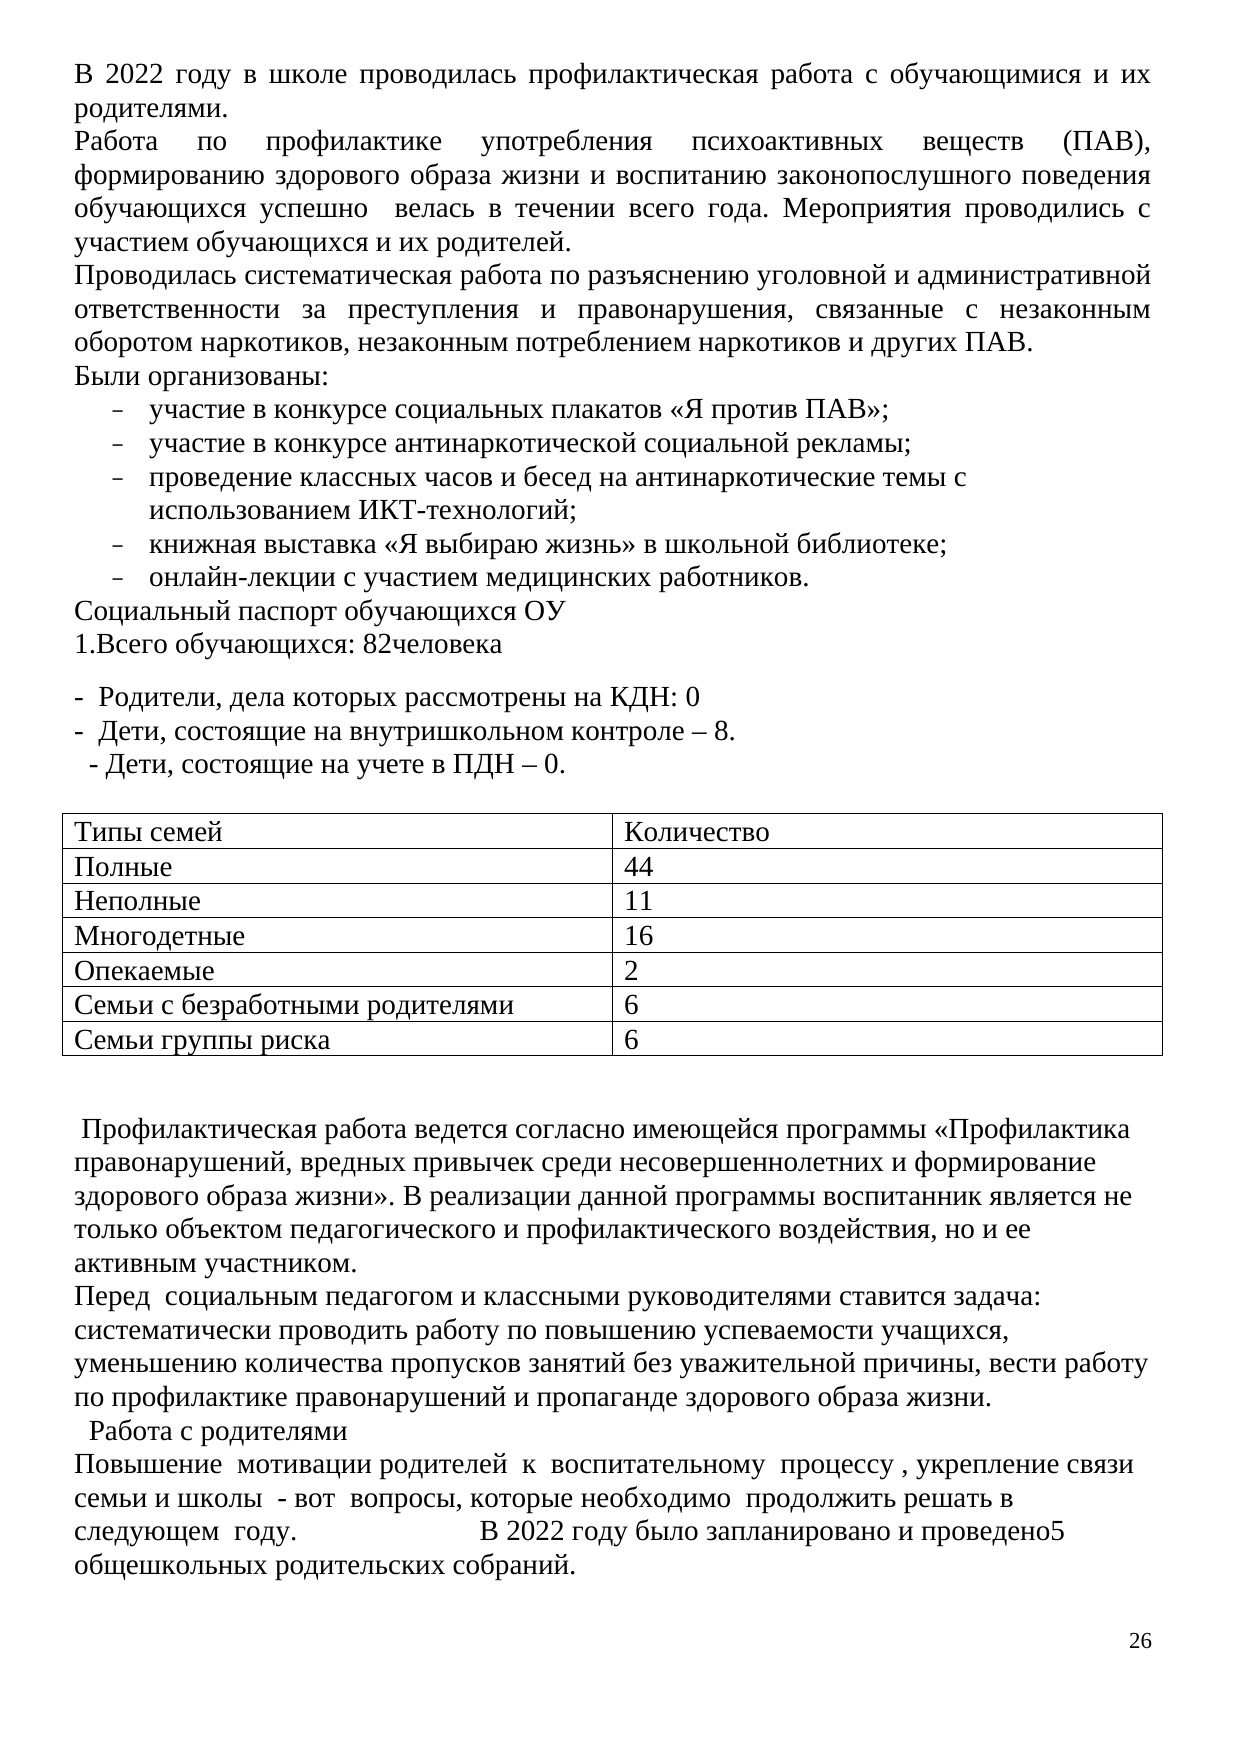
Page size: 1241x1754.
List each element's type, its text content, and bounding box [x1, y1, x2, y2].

table_cell 6 [613, 987, 1162, 1021]
text Профилактическая работа ведется согласно имеющейся программы «Профилактика правонарушений, вредных привычек среди несовершеннолетних и формирование здорового образа жизни». В реализации данной программы воспитанник является не только объектом педагогического и профилактического воздействия, но и ее активным участником. [74, 1111, 1152, 1278]
text Работа с родителями [74, 1413, 1152, 1446]
table_cell Опекаемые [63, 953, 612, 986]
table_header Количество [613, 814, 1162, 848]
table_cell 2 [613, 953, 1162, 986]
text Повышение мотивации родителей к воспитательному процессу , укрепление связи семьи и школы - вот вопросы, которые необходимо продолжить решать в следующем году. В 2022 году было запланировано и проведено5 общешкольных родительских собраний. [74, 1446, 1152, 1580]
text Социальный паспорт обучающихся ОУ [74, 593, 1152, 626]
table_cell 6 [613, 1022, 1162, 1055]
list книжная выставка «Я выбираю жизнь» в школьной библиотеке; [111, 526, 1152, 559]
text В 2022 году в школе проводилась профилактическая работа с обучающимися и их родителями. [74, 56, 1152, 123]
table_cell 16 [613, 918, 1162, 952]
table_cell Неполные [63, 884, 612, 917]
list участие в конкурсе антинаркотической социальной рекламы; [111, 425, 1152, 459]
text Были организованы: [74, 358, 1152, 392]
text Проводилась систематическая работа по разъяснению уголовной и административной ответственности за преступления и правонарушения, связанные с незаконным оборотом наркотиков, незаконным потреблением наркотиков и других ПАВ. [74, 257, 1152, 358]
text Работа по профилактике употребления психоактивных веществ (ПАВ), формированию здорового образа жизни и воспитанию законопослушного поведения обучающихся успешно велась в течении всего года. Мероприятия проводились с участием обучающихся и их родителей. [74, 123, 1152, 257]
table_cell Семьи группы риска [63, 1022, 612, 1055]
table_header Типы семей [63, 814, 612, 848]
text 1.Всего обучающихся: 82человека [74, 626, 1152, 660]
list онлайн-лекции с участием медицинских работников. [111, 559, 1152, 593]
text - Родители, дела которых рассмотрены на КДН: 0 [74, 679, 1152, 713]
text Перед социальным педагогом и классными руководителями ставится задача: систематически проводить работу по повышению успеваемости учащихся, уменьшению количества пропусков занятий без уважительной причины, вести работу по профилактике правонарушений и пропаганде здорового образа жизни. [74, 1278, 1152, 1413]
table_cell Многодетные [63, 918, 612, 952]
table_cell Полные [63, 849, 612, 882]
list проведение классных часов и бесед на антинаркотические темы с использованием ИКТ-технологий; [111, 459, 1152, 526]
text - Дети, состоящие на учете в ПДН – 0. [74, 746, 1152, 780]
list участие в конкурсе социальных плакатов «Я против ПАВ»; [111, 392, 1152, 425]
table_cell 44 [613, 849, 1162, 882]
table_cell 11 [613, 884, 1162, 917]
text - Дети, состоящие на внутришкольном контроле – 8. [74, 713, 1152, 746]
table_cell Семьи с безработными родителями [63, 987, 612, 1021]
